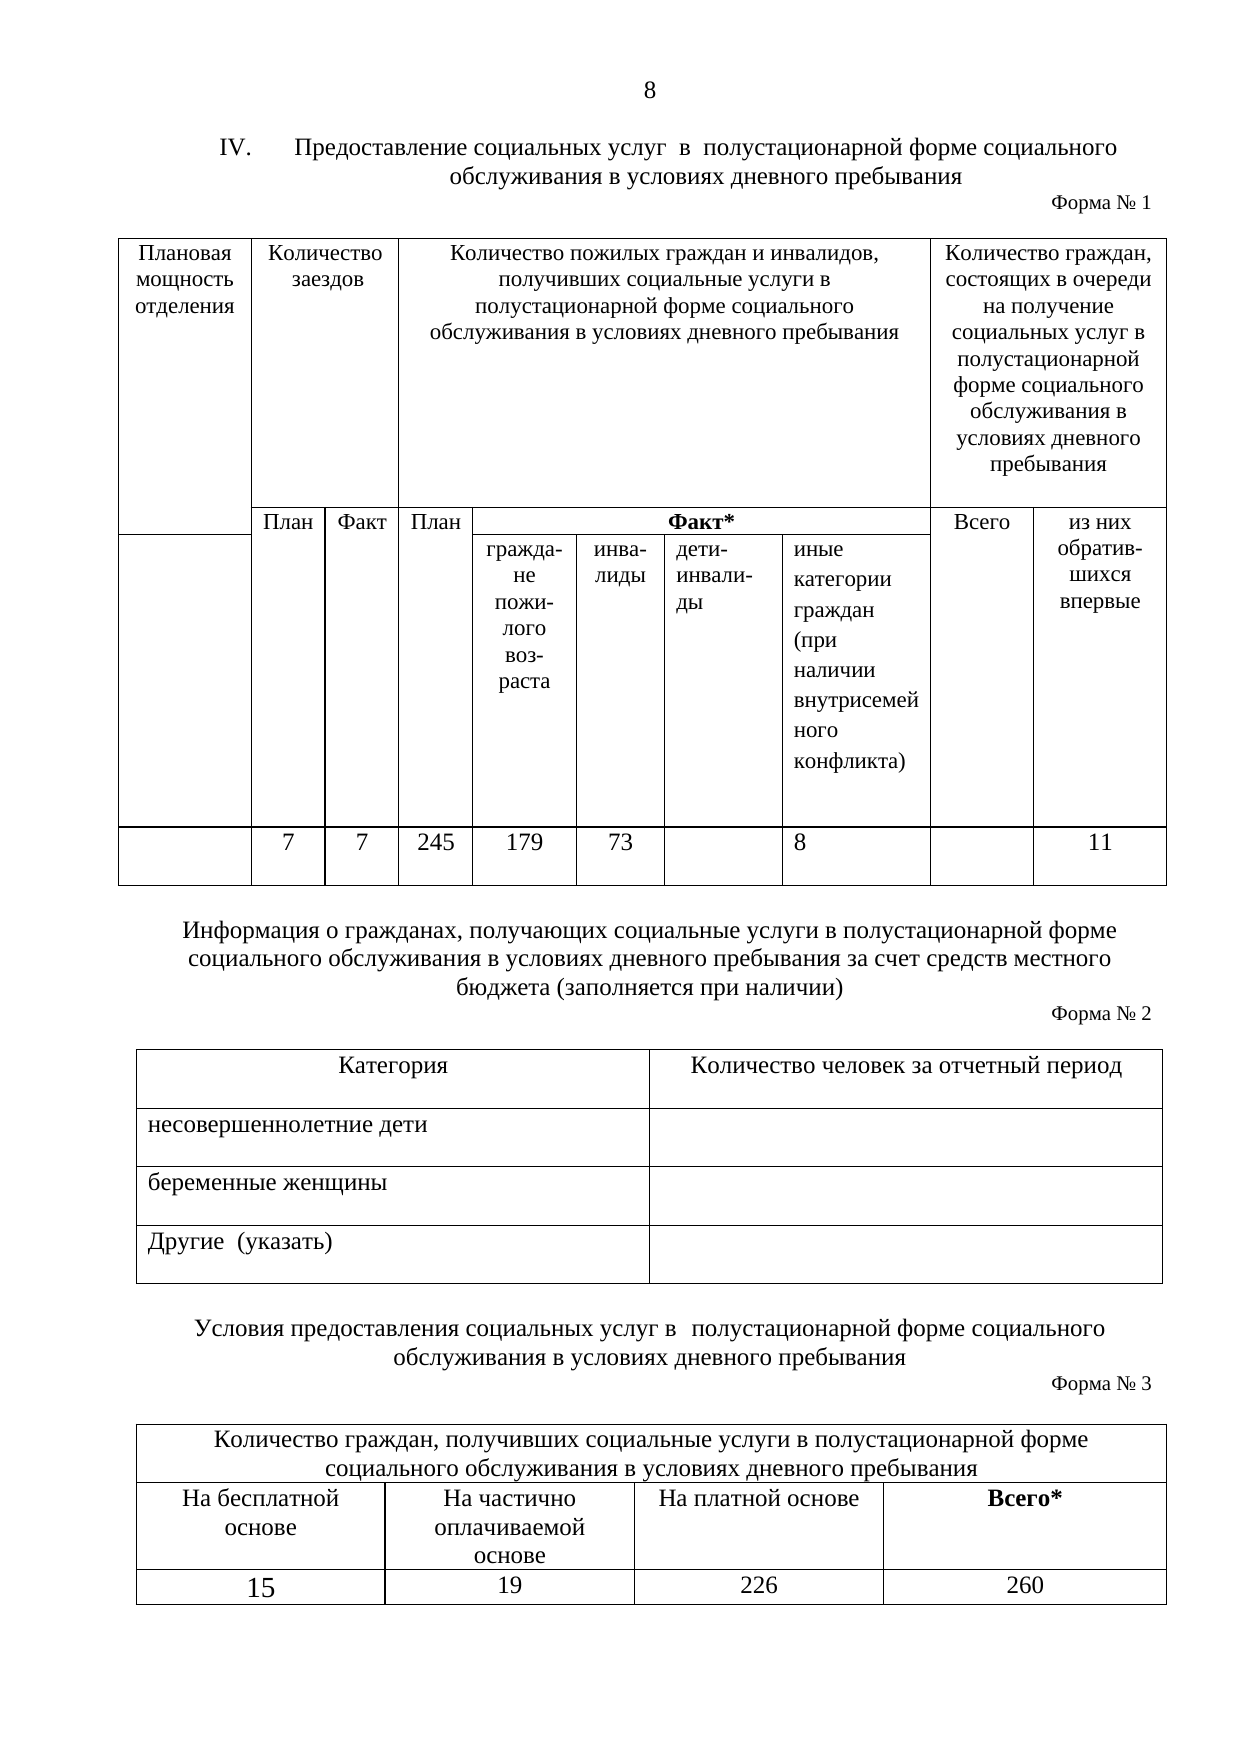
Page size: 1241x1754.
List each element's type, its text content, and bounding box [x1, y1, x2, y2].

text Условия предоставления социальных услуг в полустационарной форме социального обслуживания в условиях дневного пребывания [148, 1313, 1152, 1371]
table_cell 7 [252, 828, 324, 885]
table_cell из них обратив-шихся впервые [1034, 508, 1166, 826]
text Форма № 1 [148, 190, 1152, 214]
table_cell План [252, 508, 324, 826]
table_cell На частично оплачиваемой основе [386, 1483, 634, 1569]
table_cell План [399, 508, 472, 826]
table_cell 73 [577, 828, 664, 885]
table_cell 7 [326, 828, 398, 885]
table_cell 8 [783, 828, 930, 885]
table_cell [665, 828, 782, 885]
table_cell Всего* [884, 1483, 1166, 1569]
table_cell Другие (указать) [137, 1226, 649, 1283]
table_cell [119, 828, 251, 885]
table_cell Факт [326, 508, 398, 826]
table_cell несовершеннолетние дети [137, 1109, 649, 1166]
table_cell Всего [931, 508, 1033, 826]
table_cell беременные женщины [137, 1167, 649, 1225]
table_cell На бесплатной основе [137, 1483, 384, 1569]
table_cell [650, 1109, 1162, 1166]
table_header Плановая мощность отделения [119, 239, 251, 534]
table_header Количество заездов [252, 239, 398, 507]
table_header Количество пожилых граждан и инвалидов, получивших социальные услуги в полустационарной форме социального обслуживания в условиях дневного пребывания [399, 239, 930, 507]
table_cell 19 [386, 1570, 634, 1604]
table_cell 179 [473, 828, 576, 885]
table_header Количество человек за отчетный период [650, 1050, 1162, 1108]
table_cell иные категории граждан (при наличии внутрисемейного конфликта) [783, 535, 930, 826]
table_cell гражда-не пожи-лого воз-раста [473, 535, 576, 826]
table_cell дети- инвали-ды [665, 535, 782, 826]
table_cell 15 [137, 1570, 384, 1604]
table_header Количество граждан, состоящих в очереди на получение социальных услуг в полустационарной форме социального обслуживания в условиях дневного пребывания [931, 239, 1166, 507]
table_header Количество граждан, получивших социальные услуги в полустационарной форме социального обслуживания в условиях дневного пребывания [137, 1425, 1166, 1482]
table_cell 11 [1034, 828, 1166, 885]
table_cell 260 [884, 1570, 1166, 1604]
table_cell 245 [399, 828, 472, 885]
text Информация о гражданах, получающих социальные услуги в полустационарной форме социального обслуживания в условиях дневного пребывания за счет средств местного бюджета (заполняется при наличии) [148, 915, 1152, 1001]
table_cell [119, 535, 251, 826]
table_cell [931, 828, 1033, 885]
table_cell На платной основе [635, 1483, 883, 1569]
table_cell [650, 1167, 1162, 1225]
table_cell 226 [635, 1570, 883, 1604]
text Форма № 2 [148, 1001, 1152, 1025]
table_cell инва-лиды [577, 535, 664, 826]
table_header Категория [137, 1050, 649, 1108]
list Предоставление социальных услуг в полустационарной форме социального обслуживания в условиях дневного пребывания [185, 132, 1152, 190]
table_cell Факт* [473, 508, 930, 534]
table_cell [650, 1226, 1162, 1283]
text Форма № 3 [148, 1371, 1152, 1395]
